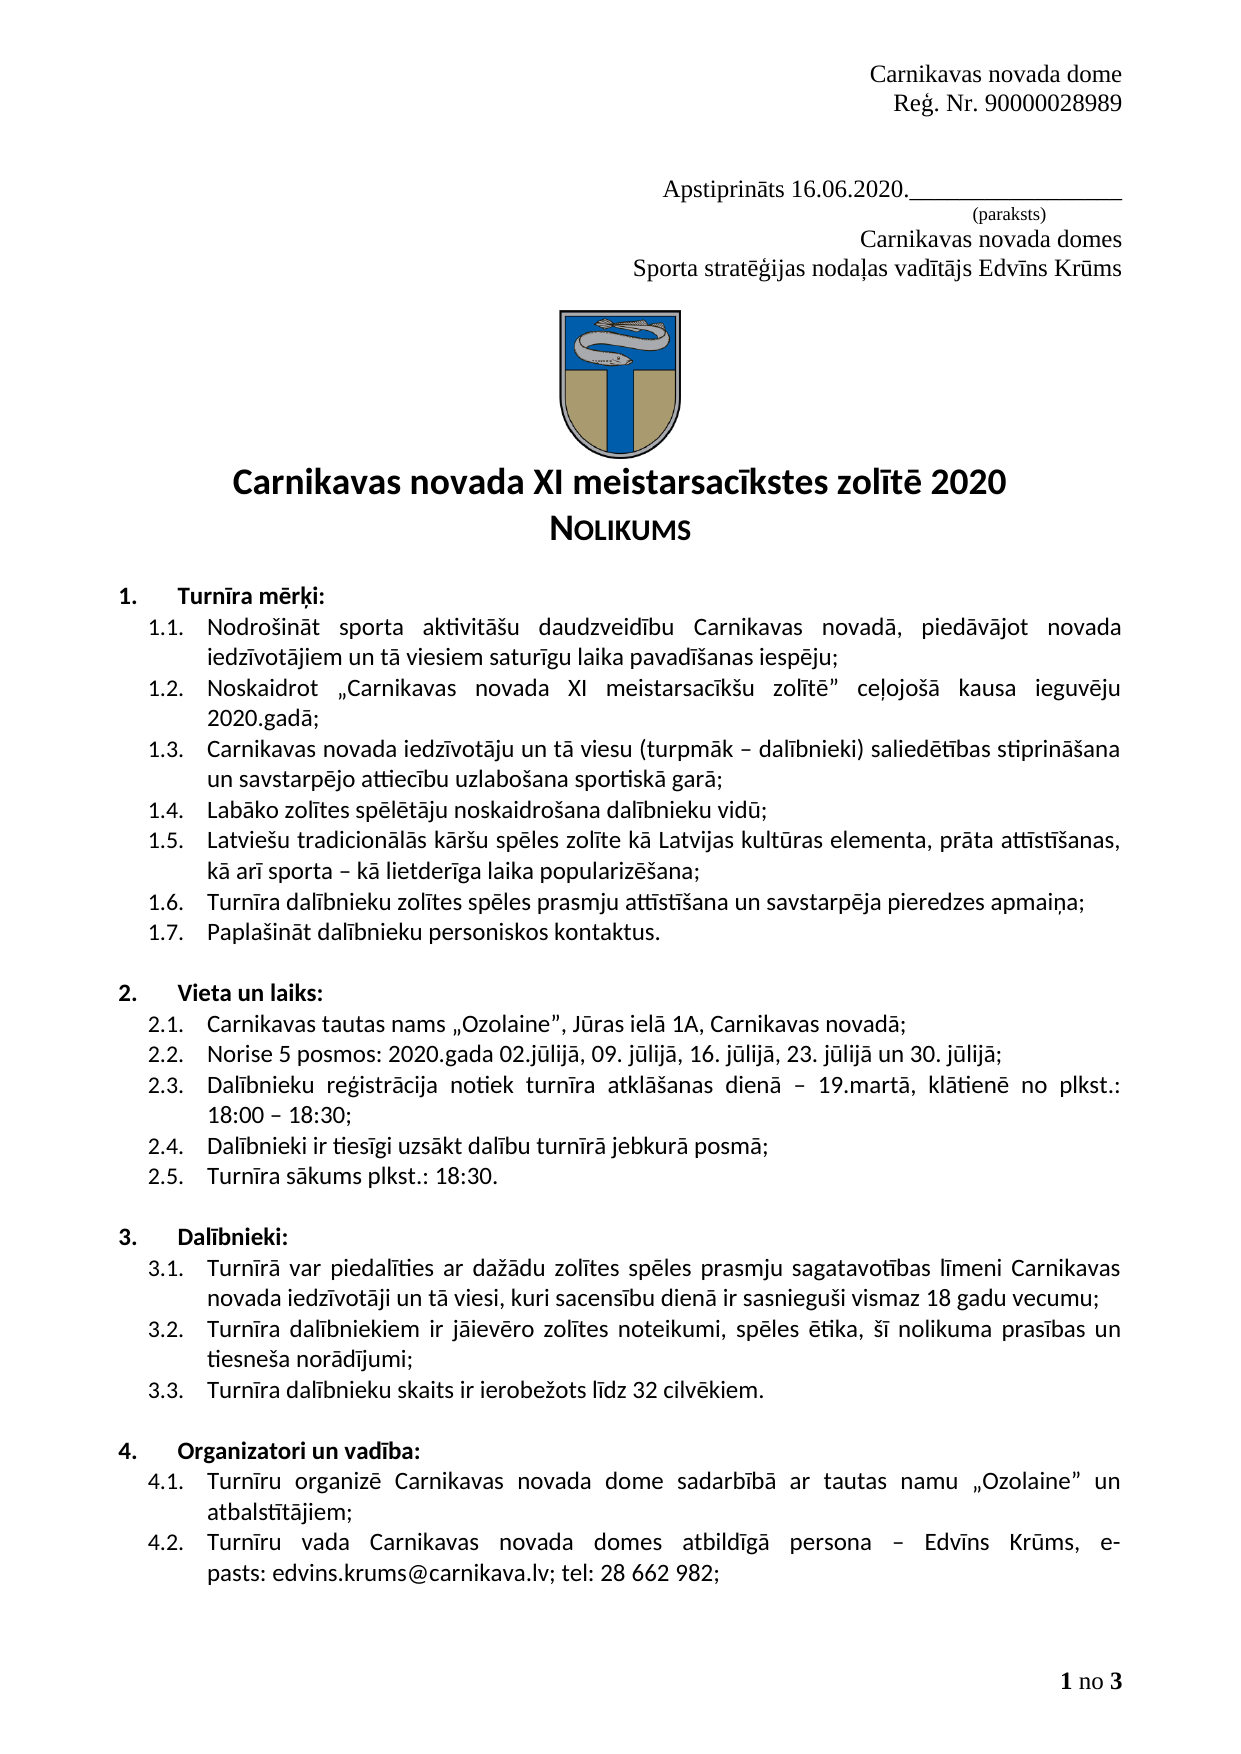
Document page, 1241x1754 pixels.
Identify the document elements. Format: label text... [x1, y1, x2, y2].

list Dalībnieki ir tiesīgi uzsākt dalību turnīrā jebkurā posmā; [148, 1130, 1122, 1160]
list Turnīra sākums plkst.: 18:30. [148, 1160, 1122, 1191]
text Carnikavas novada XI meistarsacīkstes zolītē 2020 [118, 458, 1122, 504]
list Turnīru vada Carnikavas novada domes atbildīgā persona – Edvīns Krūms, e-pasts: edvins.krums@carnikava.lv; tel: 28 662 982; [148, 1527, 1122, 1588]
list Turnīra mērķi: [118, 580, 1122, 611]
list Dalībnieku reģistrācija notiek turnīra atklāšanas dienā – 19.martā, klātienē no plkst.: 18:00 – 18:30; [148, 1069, 1122, 1130]
list Norise 5 posmos: 2020.gada 02.jūlijā, 09. jūlijā, 16. jūlijā, 23. jūlijā un 30. jūlijā; [148, 1038, 1122, 1069]
list Nolikums [118, 504, 1122, 550]
list Carnikavas tautas nams „Ozolaine”, Jūras ielā 1A, Carnikavas novadā; [148, 1008, 1122, 1038]
list Latviešu tradicionālās kāršu spēles zolīte kā Latvijas kultūras elementa, prāta attīstīšanas, kā arī sporta – kā lietderīga laika popularizēšana; [148, 824, 1122, 886]
list Carnikavas novada iedzīvotāju un tā viesu (turpmāk – dalībnieki) saliedētības stiprināšana un savstarpējo attiecību uzlabošana sportiskā garā; [148, 733, 1122, 794]
list Labāko zolītes spēlētāju noskaidrošana dalībnieku vidū; [148, 794, 1122, 824]
list Turnīru organizē Carnikavas novada dome sadarbībā ar tautas namu „Ozolaine” un atbalstītājiem; [148, 1466, 1122, 1527]
list Vieta un laiks: [118, 977, 1122, 1008]
list Turnīra dalībniekiem ir jāievēro zolītes noteikumi, spēles ētika, šī nolikuma prasības un tiesneša norādījumi; [148, 1313, 1122, 1374]
list Nodrošināt sporta aktivitāšu daudzveidību Carnikavas novadā, piedāvājot novada iedzīvotājiem un tā viesiem saturīgu laika pavadīšanas iespēju; [148, 611, 1122, 672]
list Organizatori un vadība: [118, 1435, 1122, 1466]
picture [559, 310, 681, 459]
list Turnīra dalībnieku zolītes spēles prasmju attīstīšana un savstarpēja pieredzes apmaiņa; [148, 886, 1122, 916]
list Turnīra dalībnieku skaits ir ierobežots līdz 32 cilvēkiem. [148, 1374, 1122, 1404]
list Paplašināt dalībnieku personiskos kontaktus. [148, 916, 1122, 947]
list Dalībnieki: [118, 1221, 1122, 1252]
list Noskaidrot „Carnikavas novada XI meistarsacīkšu zolītē” ceļojošā kausa ieguvēju 2020.gadā; [148, 672, 1122, 733]
list Turnīrā var piedalīties ar dažādu zolītes spēles prasmju sagatavotības līmeni Carnikavas novada iedzīvotāji un tā viesi, kuri sacensību dienā ir sasnieguši vismaz 18 gadu vecumu; [148, 1252, 1122, 1313]
